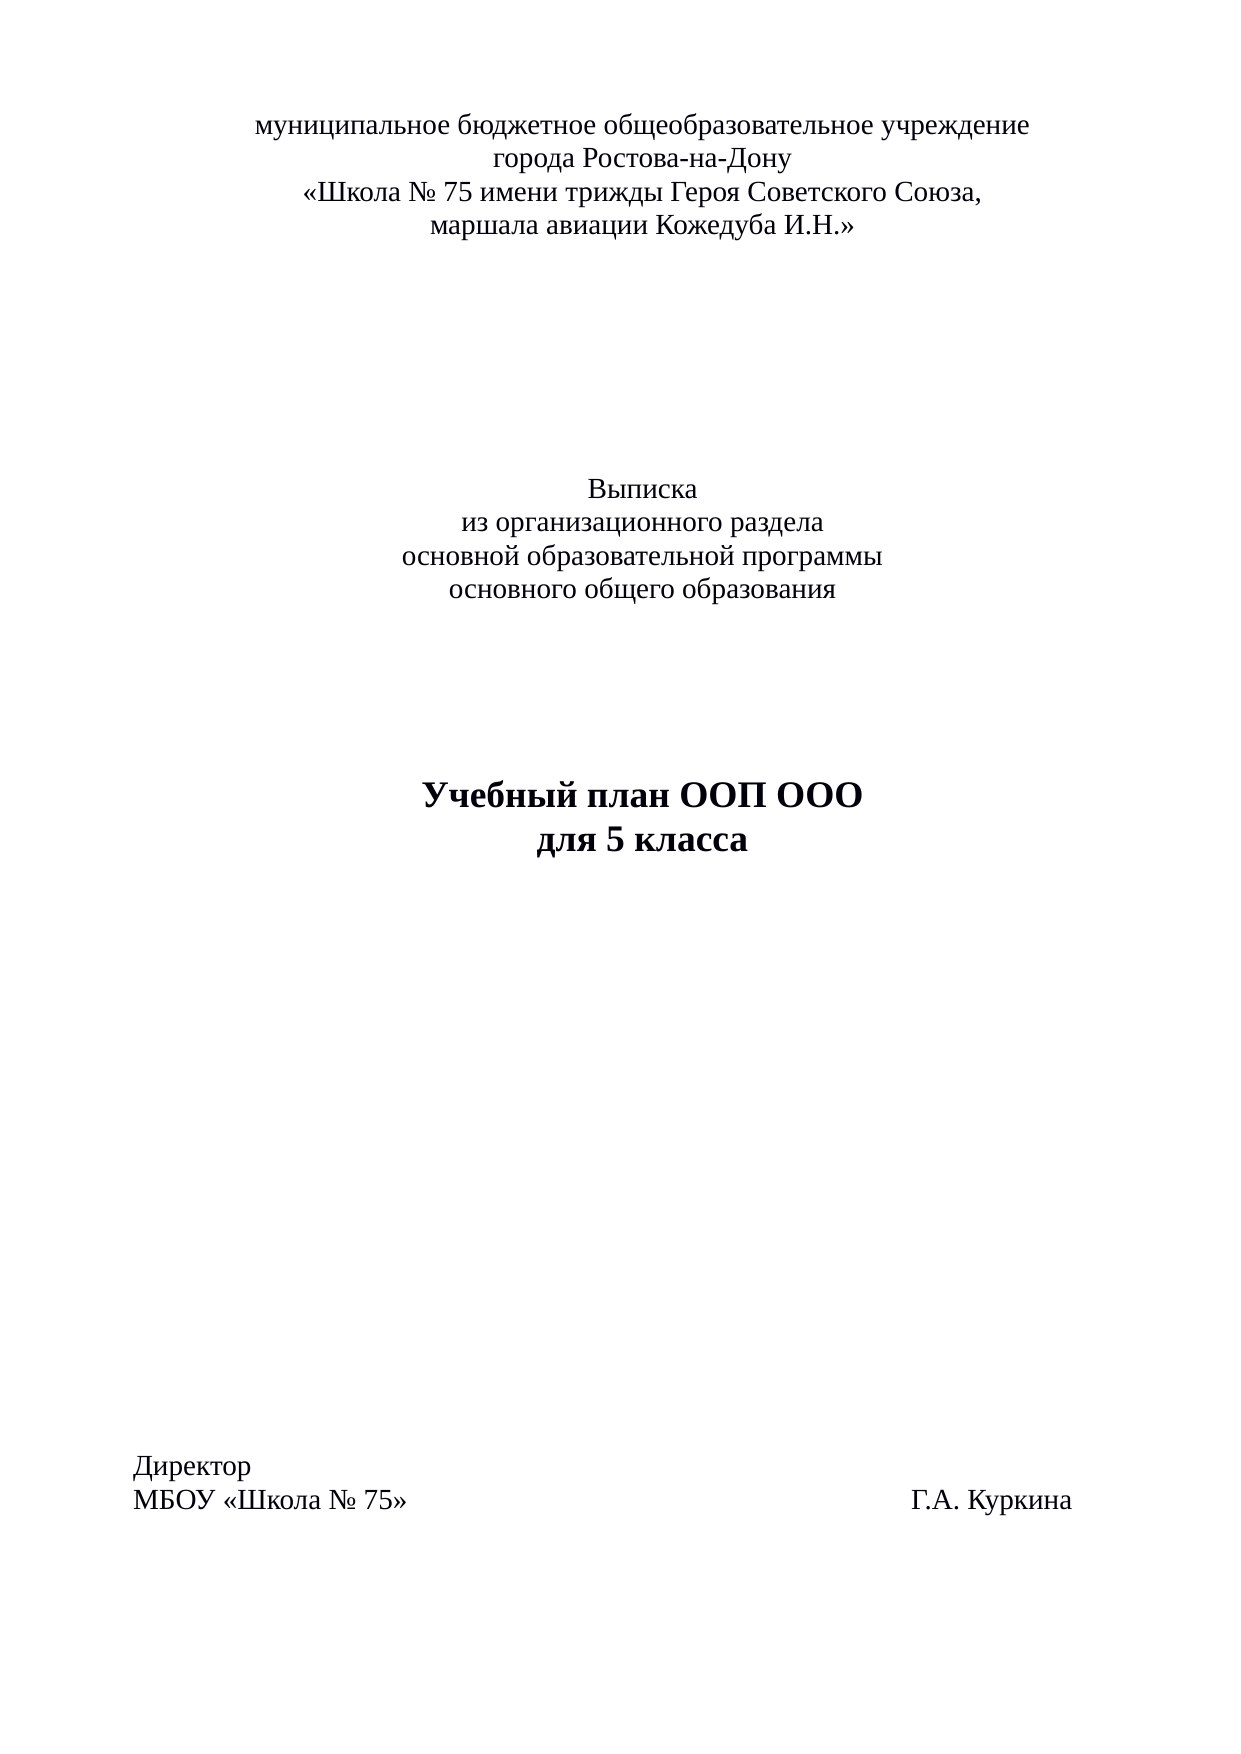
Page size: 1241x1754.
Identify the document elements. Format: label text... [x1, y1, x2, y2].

text Учебный план ООП ООО [133, 773, 1152, 816]
text Директор [133, 1448, 1152, 1482]
text для 5 класса [133, 816, 1152, 859]
text основного общего образования [133, 572, 1152, 605]
text из организационного раздела [133, 504, 1152, 538]
text «Школа № 75 имени трижды Героя Советского Союза, [133, 174, 1152, 207]
text Выписка [133, 471, 1152, 504]
text муниципальное бюджетное общеобразовательное учреждение [133, 107, 1152, 140]
text маршала авиации Кожедуба И.Н.» [133, 207, 1152, 241]
text города Ростова-на-Дону [133, 140, 1152, 174]
text основной образовательной программы [133, 538, 1152, 572]
text МБОУ «Школа № 75» Г.А. Куркина [133, 1482, 1152, 1516]
